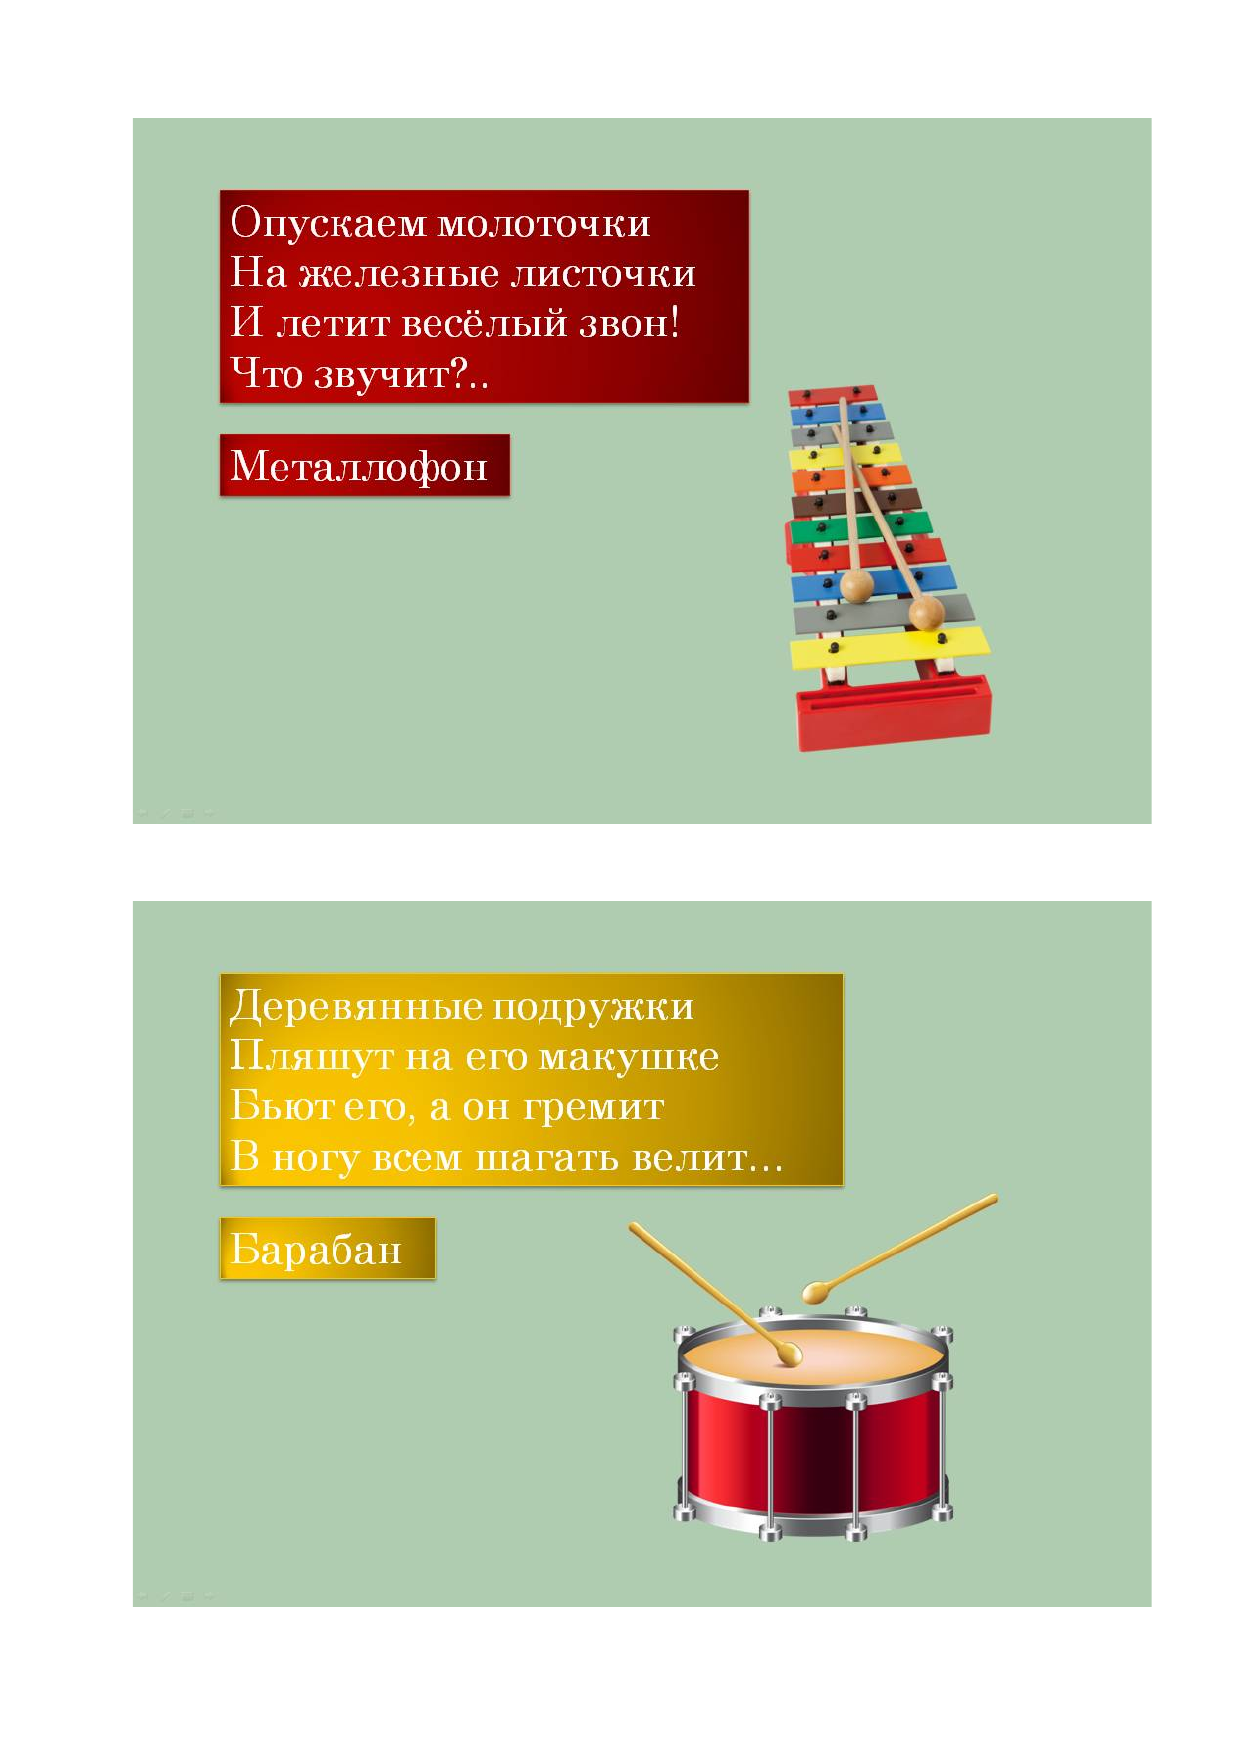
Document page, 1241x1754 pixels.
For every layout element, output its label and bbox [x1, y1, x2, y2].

picture [132, 901, 1152, 1607]
picture [132, 118, 1152, 824]
